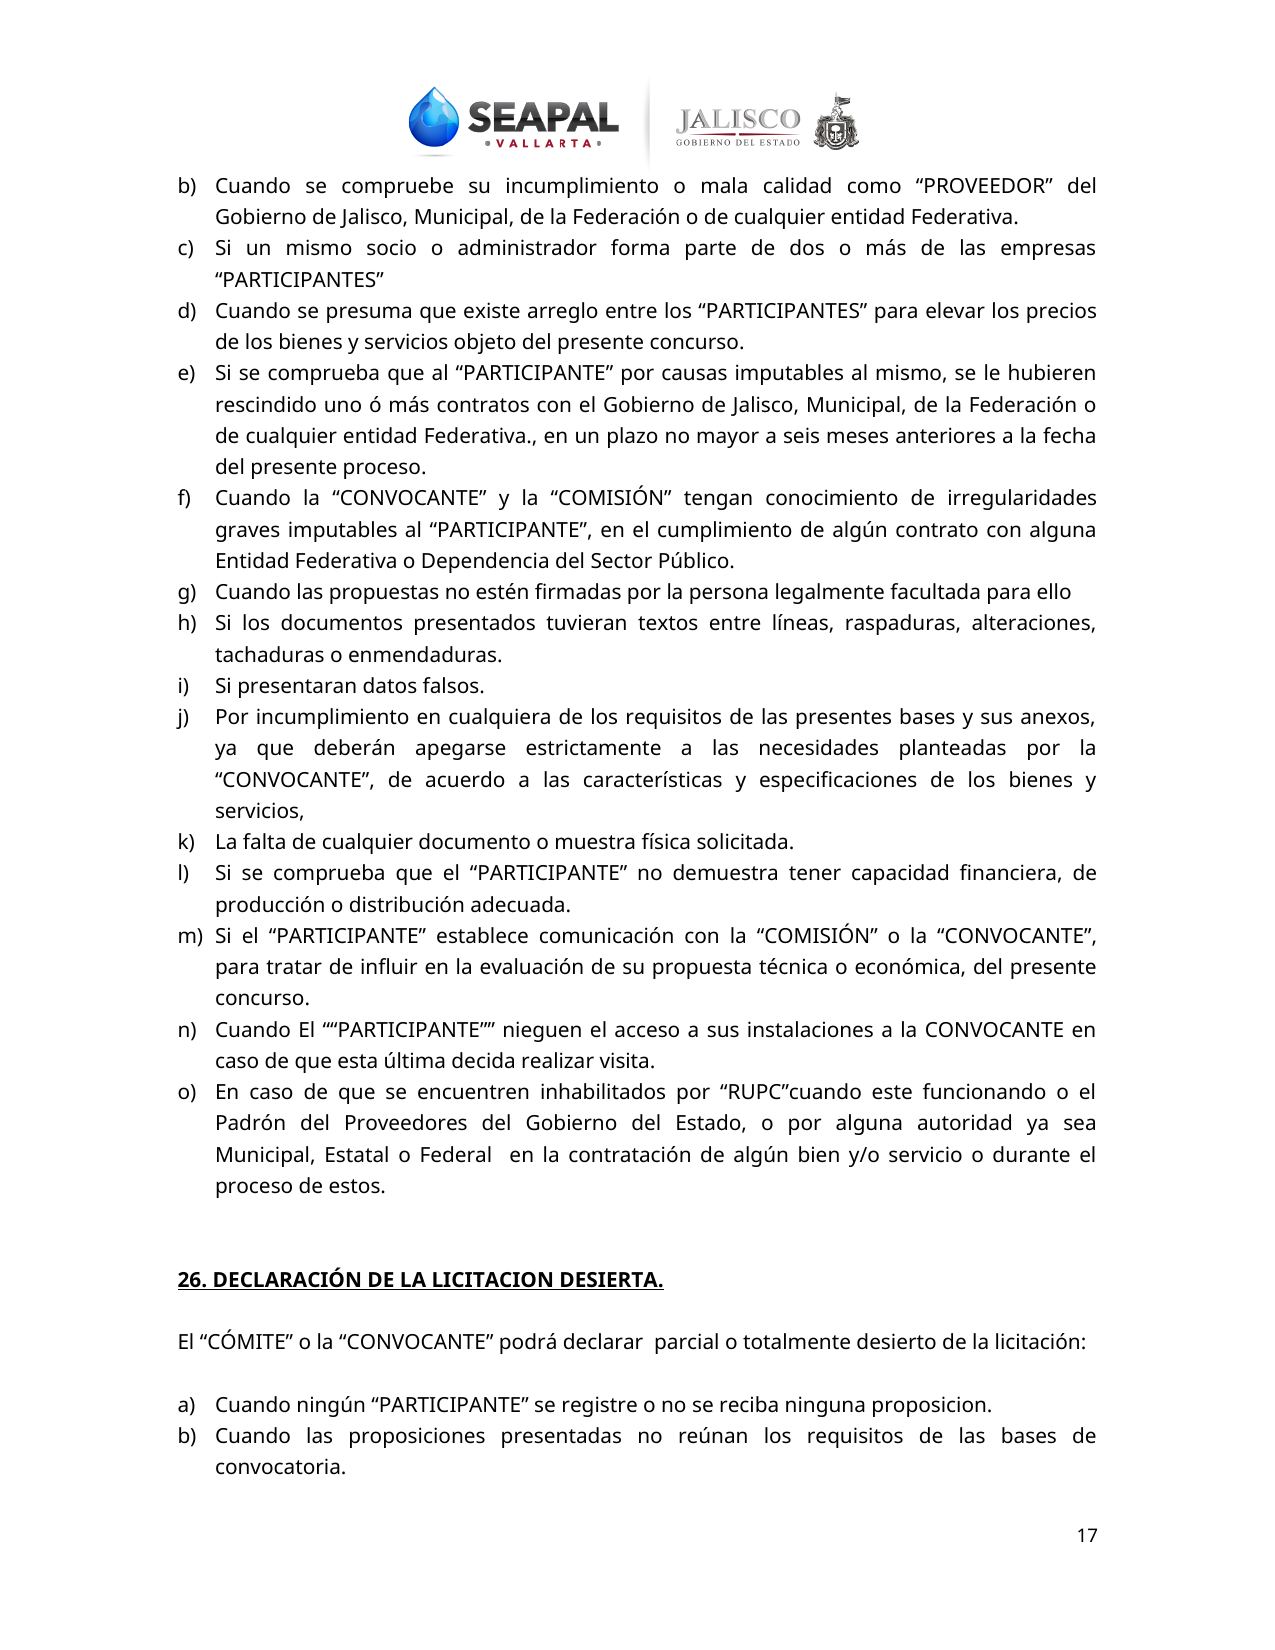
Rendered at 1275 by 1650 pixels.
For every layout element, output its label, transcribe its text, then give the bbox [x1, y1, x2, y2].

list Cuando la “CONVOCANTE” y la “COMISIÓN” tengan conocimiento de irregularidades graves imputables al “PARTICIPANTE”, en el cumplimiento de algún contrato con alguna Entidad Federativa o Dependencia del Sector Público. [177, 483, 1098, 574]
text El “CÓMITE” o la “CONVOCANTE” podrá declarar parcial o totalmente desierto de la licitación: [177, 1327, 1098, 1356]
list Si un mismo socio o administrador forma parte de dos o más de las empresas “PARTICIPANTES” [177, 233, 1098, 293]
list Cuando ningún “PARTICIPANTE” se registre o no se reciba ninguna proposicion. [177, 1390, 1098, 1418]
list La falta de cualquier documento o muestra física solicitada. [177, 827, 1098, 856]
list Cuando las propuestas no estén firmadas por la persona legalmente facultada para ello [177, 577, 1098, 606]
picture [406, 73, 869, 171]
list Cuando las proposiciones presentadas no reúnan los requisitos de las bases de convocatoria. [177, 1421, 1098, 1481]
list Si el “PARTICIPANTE” establece comunicación con la “COMISIÓN” o la “CONVOCANTE”, para tratar de influir en la evaluación de su propuesta técnica o económica, del presente concurso. [177, 921, 1098, 1012]
list Cuando El ““PARTICIPANTE”” nieguen el acceso a sus instalaciones a la CONVOCANTE en caso de que esta última decida realizar visita. [177, 1015, 1098, 1074]
list En caso de que se encuentren inhabilitados por “RUPC”cuando este funcionando o el Padrón del Proveedores del Gobierno del Estado, o por alguna autoridad ya sea Municipal, Estatal o Federal en la contratación de algún bien y/o servicio o durante el proceso de estos. [177, 1077, 1098, 1199]
list Si los documentos presentados tuvieran textos entre líneas, raspaduras, alteraciones, tachaduras o enmendaduras. [177, 608, 1098, 668]
list Cuando se compruebe su incumplimiento o mala calidad como “PROVEEDOR” del Gobierno de Jalisco, Municipal, de la Federación o de cualquier entidad Federativa. [177, 171, 1098, 231]
list Si se comprueba que el “PARTICIPANTE” no demuestra tener capacidad financiera, de producción o distribución adecuada. [177, 858, 1098, 918]
list Cuando se presuma que existe arreglo entre los “PARTICIPANTES” para elevar los precios de los bienes y servicios objeto del presente concurso. [177, 296, 1098, 356]
list Si se comprueba que al “PARTICIPANTE” por causas imputables al mismo, se le hubieren rescindido uno ó más contratos con el Gobierno de Jalisco, Municipal, de la Federación o de cualquier entidad Federativa., en un plazo no mayor a seis meses anteriores a la fecha del presente proceso. [177, 358, 1098, 481]
text 26. DECLARACIÓN DE LA LICITACION DESIERTA. [177, 1265, 1098, 1293]
list Por incumplimiento en cualquiera de los requisitos de las presentes bases y sus anexos, ya que deberán apegarse estrictamente a las necesidades planteadas por la “CONVOCANTE”, de acuerdo a las características y especificaciones de los bienes y servicios, [177, 702, 1098, 824]
list Si presentaran datos falsos. [177, 671, 1098, 699]
